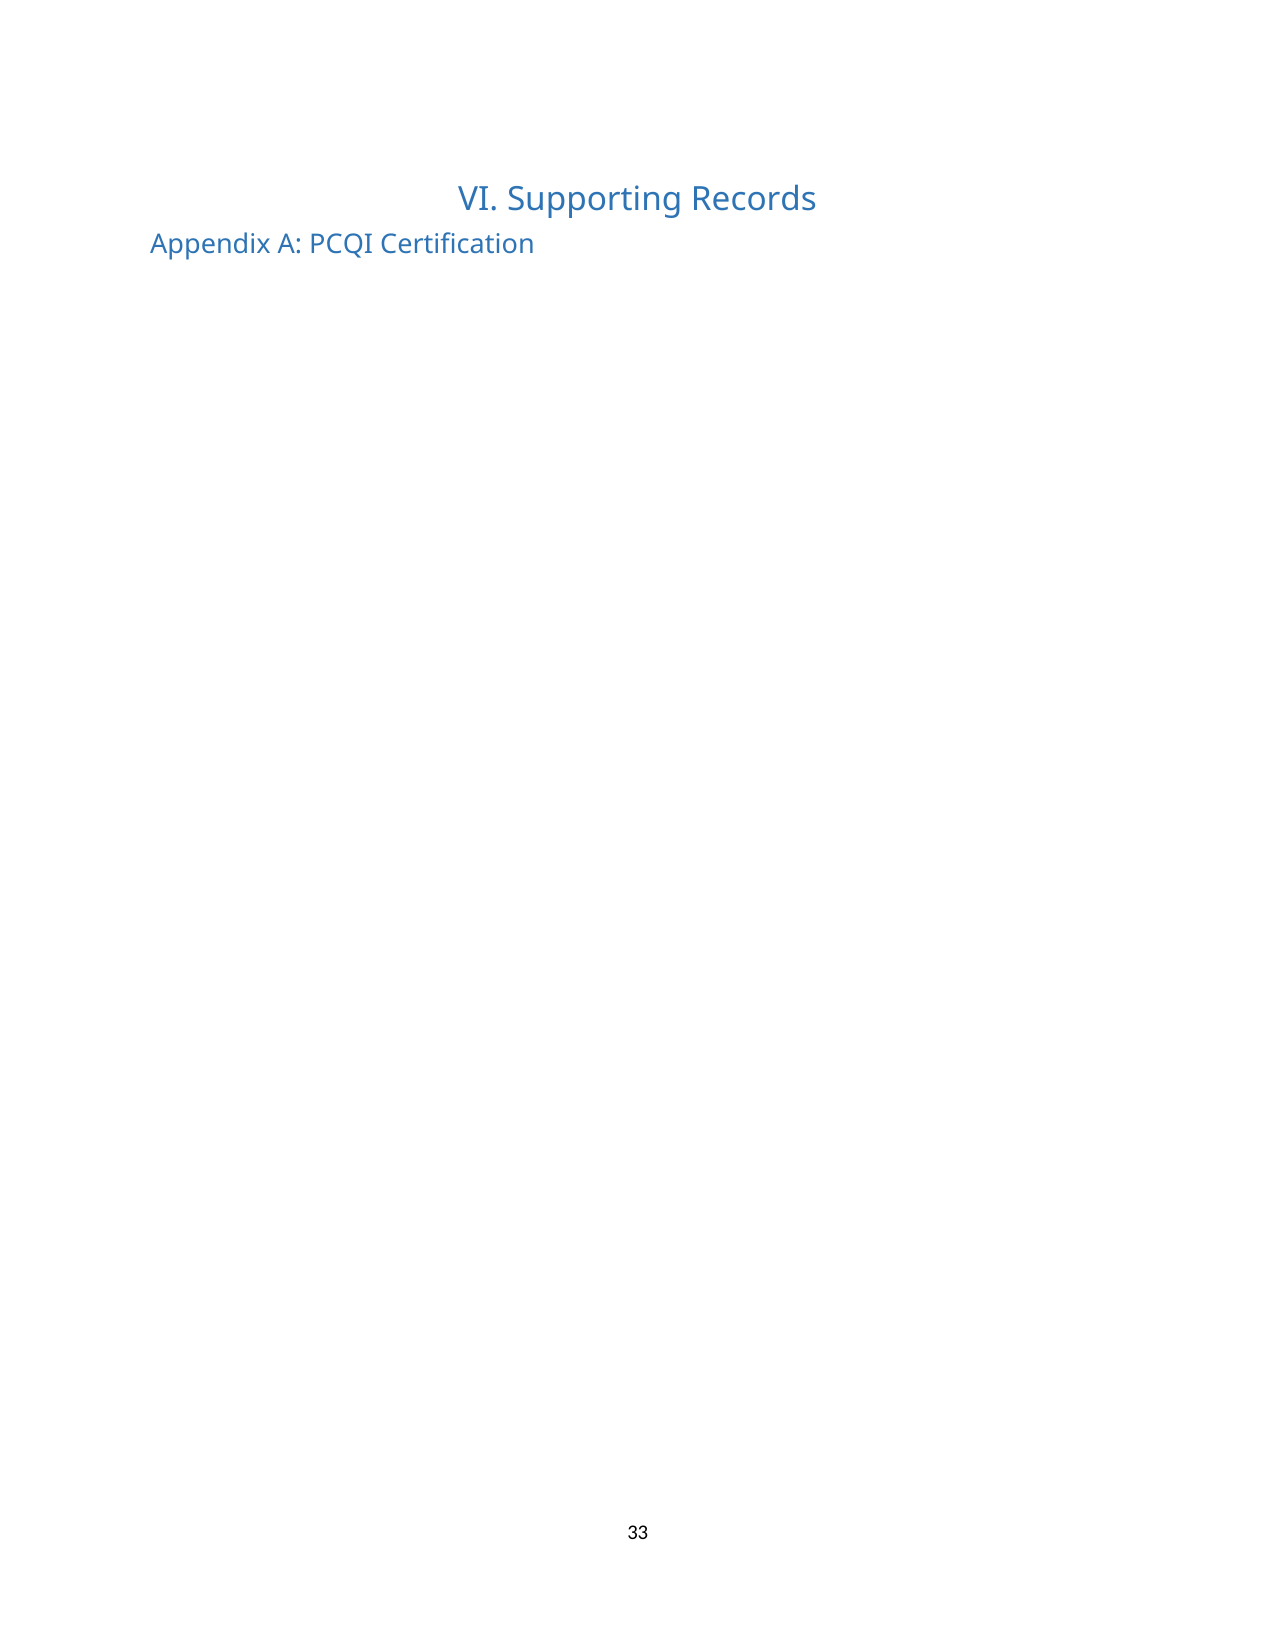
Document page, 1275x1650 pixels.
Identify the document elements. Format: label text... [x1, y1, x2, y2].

subtitle VI. Supporting Records [150, 175, 1125, 220]
subtitle Appendix A: PCQI Certification [150, 224, 1125, 261]
